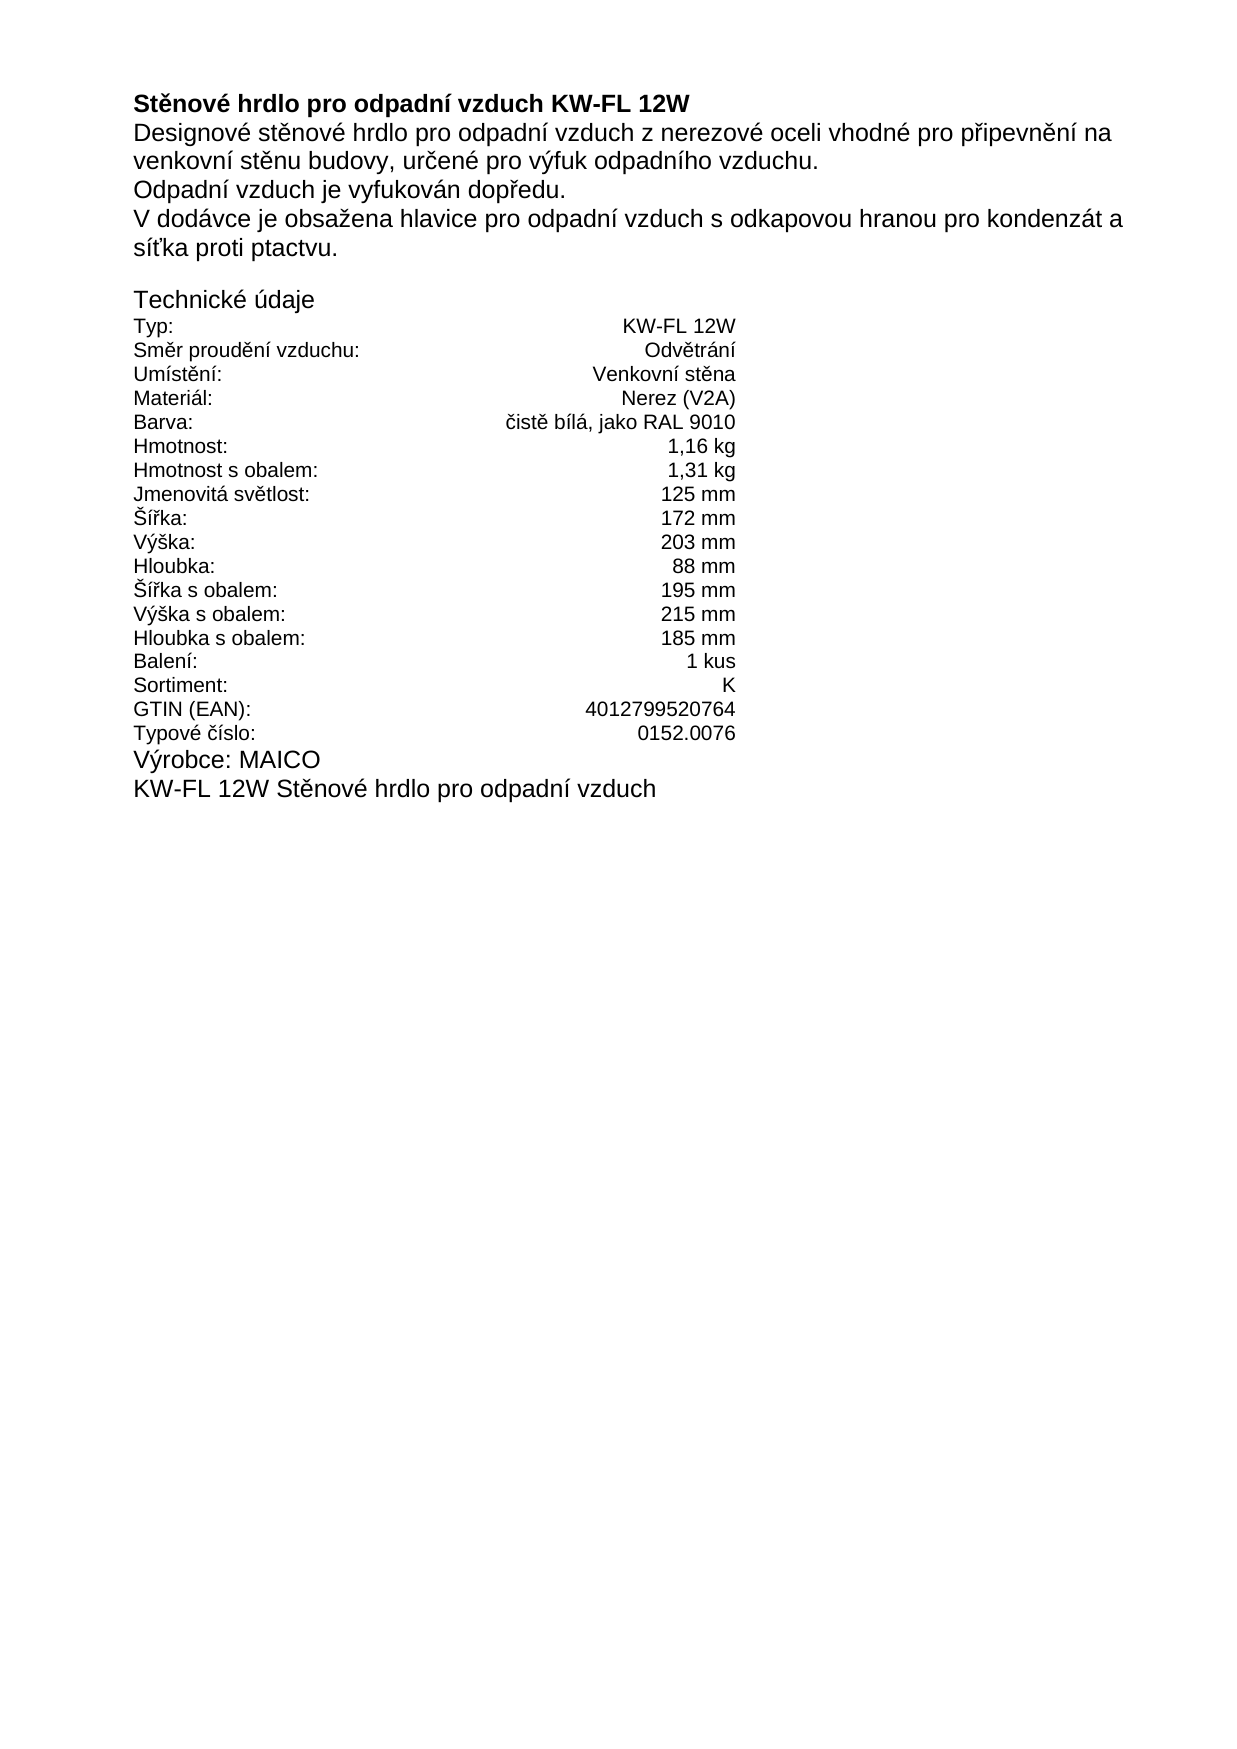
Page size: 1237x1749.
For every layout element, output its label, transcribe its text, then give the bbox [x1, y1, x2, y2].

text Designové stěnové hrdlo pro odpadní vzduch z nerezové oceli vhodné pro připevnění na venkovní stěnu budovy, určené pro výfuk odpadního vzduchu. [133, 117, 1148, 175]
table_cell Materiál: [122, 386, 434, 410]
text Stěnové hrdlo pro odpadní vzduch KW-FL 12W [133, 89, 1148, 117]
table_header KW-FL 12W [434, 314, 747, 338]
text Technické údaje [133, 285, 1148, 314]
table_cell Hmotnost: [122, 434, 434, 458]
table_cell Hmotnost s obalem: [122, 458, 434, 482]
table_cell Typové číslo: [122, 721, 434, 745]
table_cell 88 mm [434, 554, 747, 577]
text KW-FL 12W Stěnové hrdlo pro odpadní vzduch [133, 774, 1148, 803]
table_cell 125 mm [434, 482, 747, 506]
table_cell 1,31 kg [434, 458, 747, 482]
table_cell Umístění: [122, 362, 434, 386]
text Odpadní vzduch je vyfukován dopředu. [133, 175, 1148, 204]
table_cell 172 mm [434, 506, 747, 529]
table_cell 1,16 kg [434, 434, 747, 458]
table_cell Odvětrání [434, 338, 747, 362]
table_header Typ: [122, 314, 434, 338]
table_cell Barva: [122, 410, 434, 434]
table_cell K [434, 673, 747, 697]
table_cell Balení: [122, 649, 434, 673]
table_cell čistě bílá, jako RAL 9010 [434, 410, 747, 434]
table_cell Hloubka: [122, 554, 434, 577]
table_cell Směr proudění vzduchu: [122, 338, 434, 362]
text V dodávce je obsažena hlavice pro odpadní vzduch s odkapovou hranou pro kondenzát a síťka proti ptactvu. [133, 204, 1148, 261]
table_cell Hloubka s obalem: [122, 625, 434, 649]
table_cell 215 mm [434, 601, 747, 625]
table_cell 185 mm [434, 625, 747, 649]
table_cell 195 mm [434, 578, 747, 601]
table_cell Šířka s obalem: [122, 578, 434, 601]
table_cell Jmenovitá světlost: [122, 482, 434, 506]
table_cell Sortiment: [122, 673, 434, 697]
table_cell Venkovní stěna [434, 362, 747, 386]
table_cell Šířka: [122, 506, 434, 529]
table_cell Nerez (V2A) [434, 386, 747, 410]
table_cell Výška: [122, 530, 434, 553]
table_cell GTIN (EAN): [122, 697, 434, 721]
table_cell 0152.0076 [434, 721, 747, 745]
table_cell 203 mm [434, 530, 747, 553]
table_cell 4012799520764 [434, 697, 747, 721]
table_cell 1 kus [434, 649, 747, 673]
table_cell Výška s obalem: [122, 601, 434, 625]
text Výrobce: MAICO [133, 745, 1148, 774]
